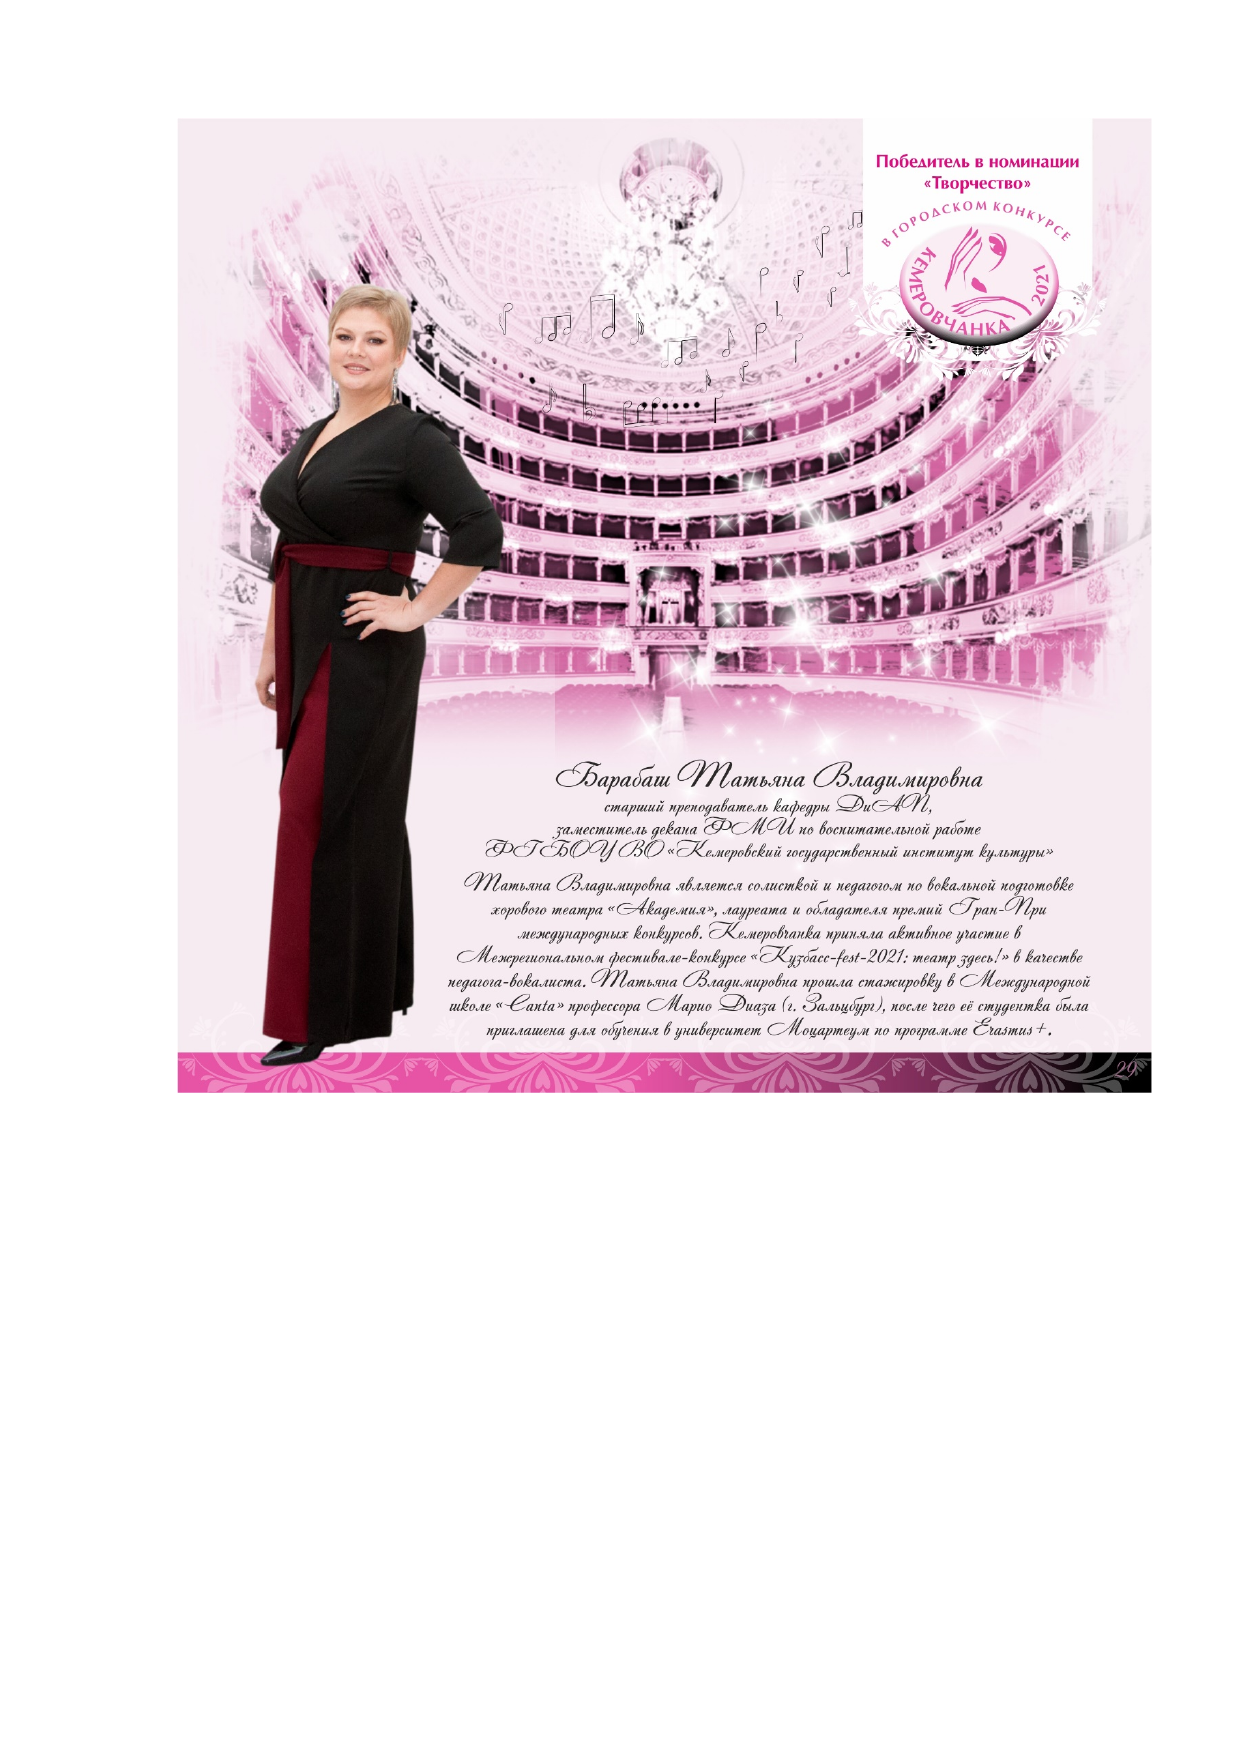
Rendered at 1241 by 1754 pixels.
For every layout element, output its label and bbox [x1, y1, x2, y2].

picture [177, 118, 1152, 1093]
